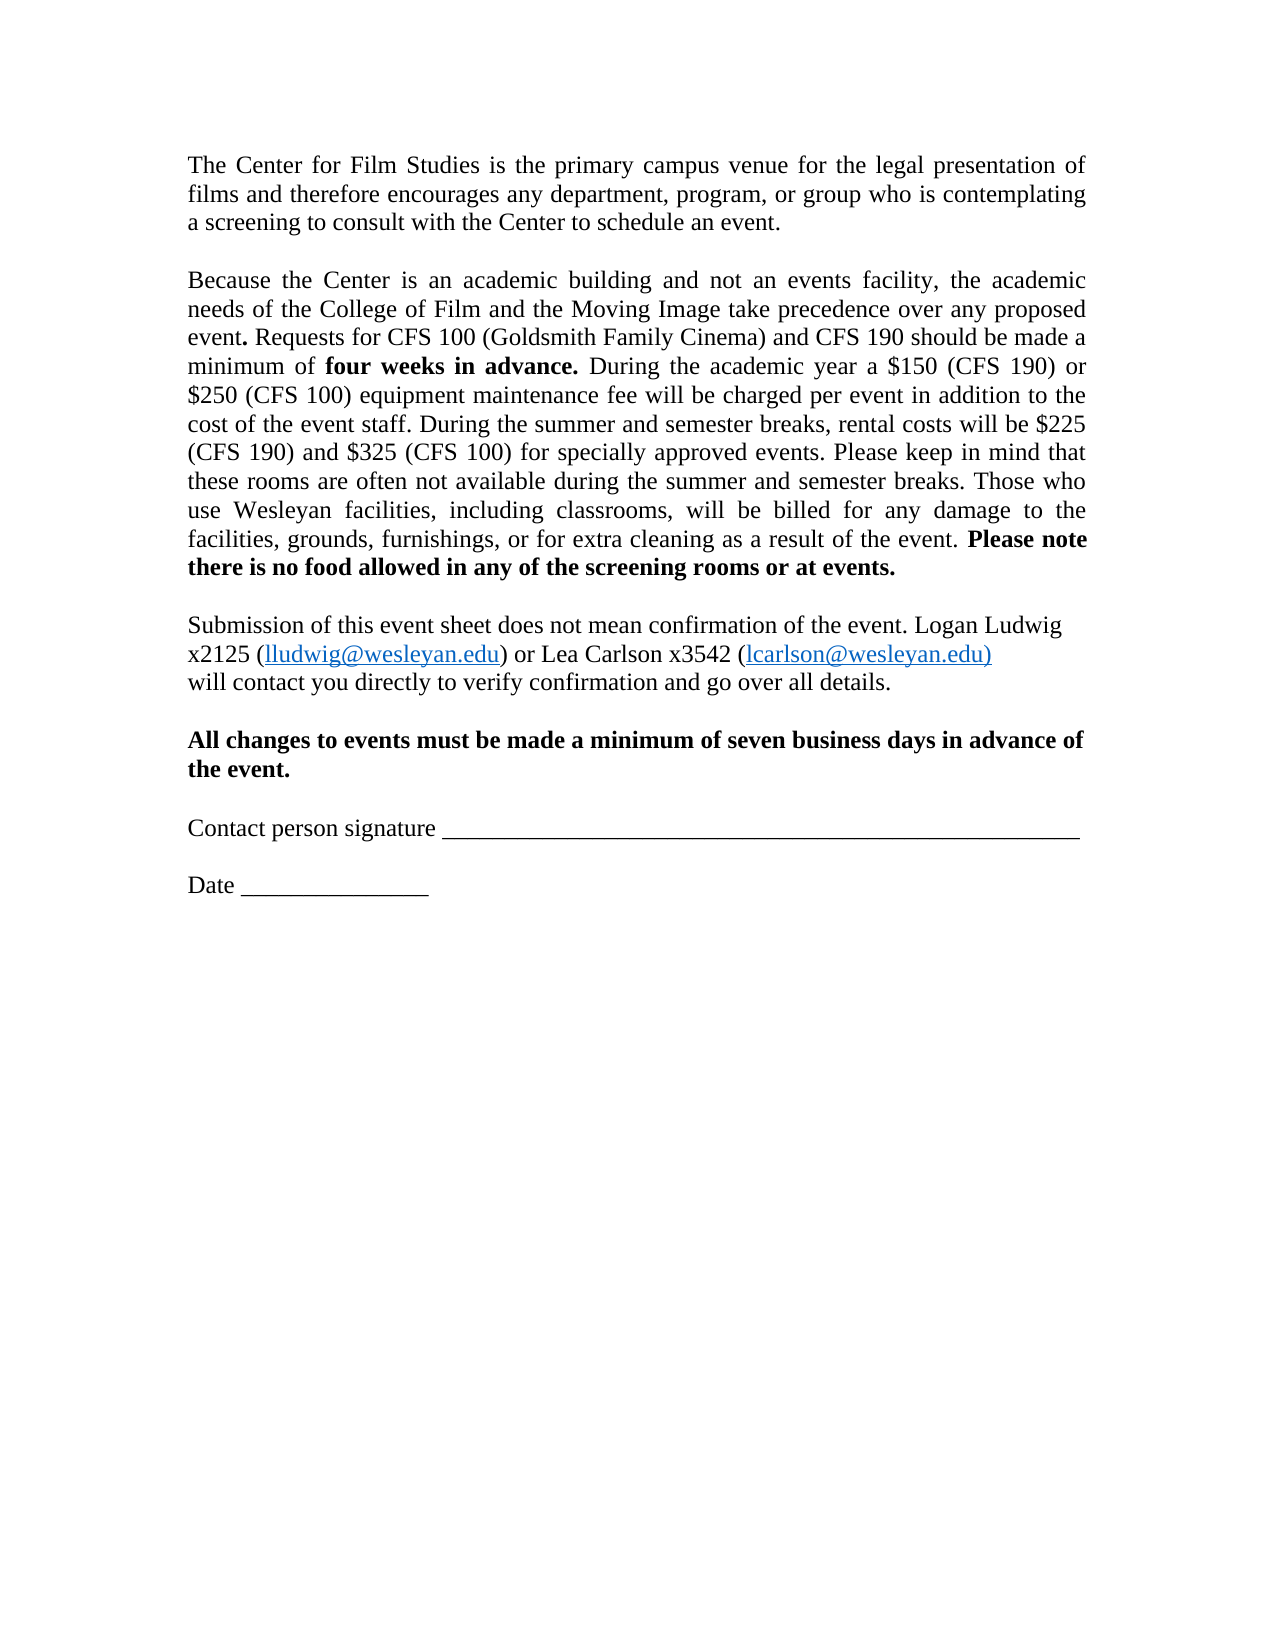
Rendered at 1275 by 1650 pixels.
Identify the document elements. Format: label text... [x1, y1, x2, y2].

text Submission of this event sheet does not mean confirmation of the event. Logan Ludwig x2125 (lludwig@wesleyan.edu) or Lea Carlson x3542 (lcarlson@wesleyan.edu) [187, 610, 1087, 667]
text The Center for Film Studies is the primary campus venue for the legal presentation of films and therefore encourages any department, program, or group who is contemplating a screening to consult with the Center to schedule an event. [187, 150, 1087, 236]
text Contact person signature ___________________________________________________ [187, 813, 1087, 842]
text Because the Center is an academic building and not an events facility, the academic needs of the College of Film and the Moving Image take precedence over any proposed event. Requests for CFS 100 (Goldsmith Family Cinema) and CFS 190 should be made a minimum of four weeks in advance. During the academic year a $150 (CFS 190) or $250 (CFS 100) equipment maintenance fee will be charged per event in addition to the cost of the event staff. During the summer and semester breaks, rental costs will be $225 (CFS 190) and $325 (CFS 100) for specially approved events. Please keep in mind that these rooms are often not available during the summer and semester breaks. Those who use Wesleyan facilities, including classrooms, will be billed for any damage to the facilities, grounds, furnishings, or for extra cleaning as a result of the event. Please note there is no food allowed in any of the screening rooms or at events. [187, 265, 1087, 581]
text All changes to events must be made a minimum of seven business days in advance of the event. [187, 725, 1087, 782]
text will contact you directly to verify confirmation and go over all details. [187, 667, 1087, 696]
text Date _______________ [187, 871, 1087, 899]
